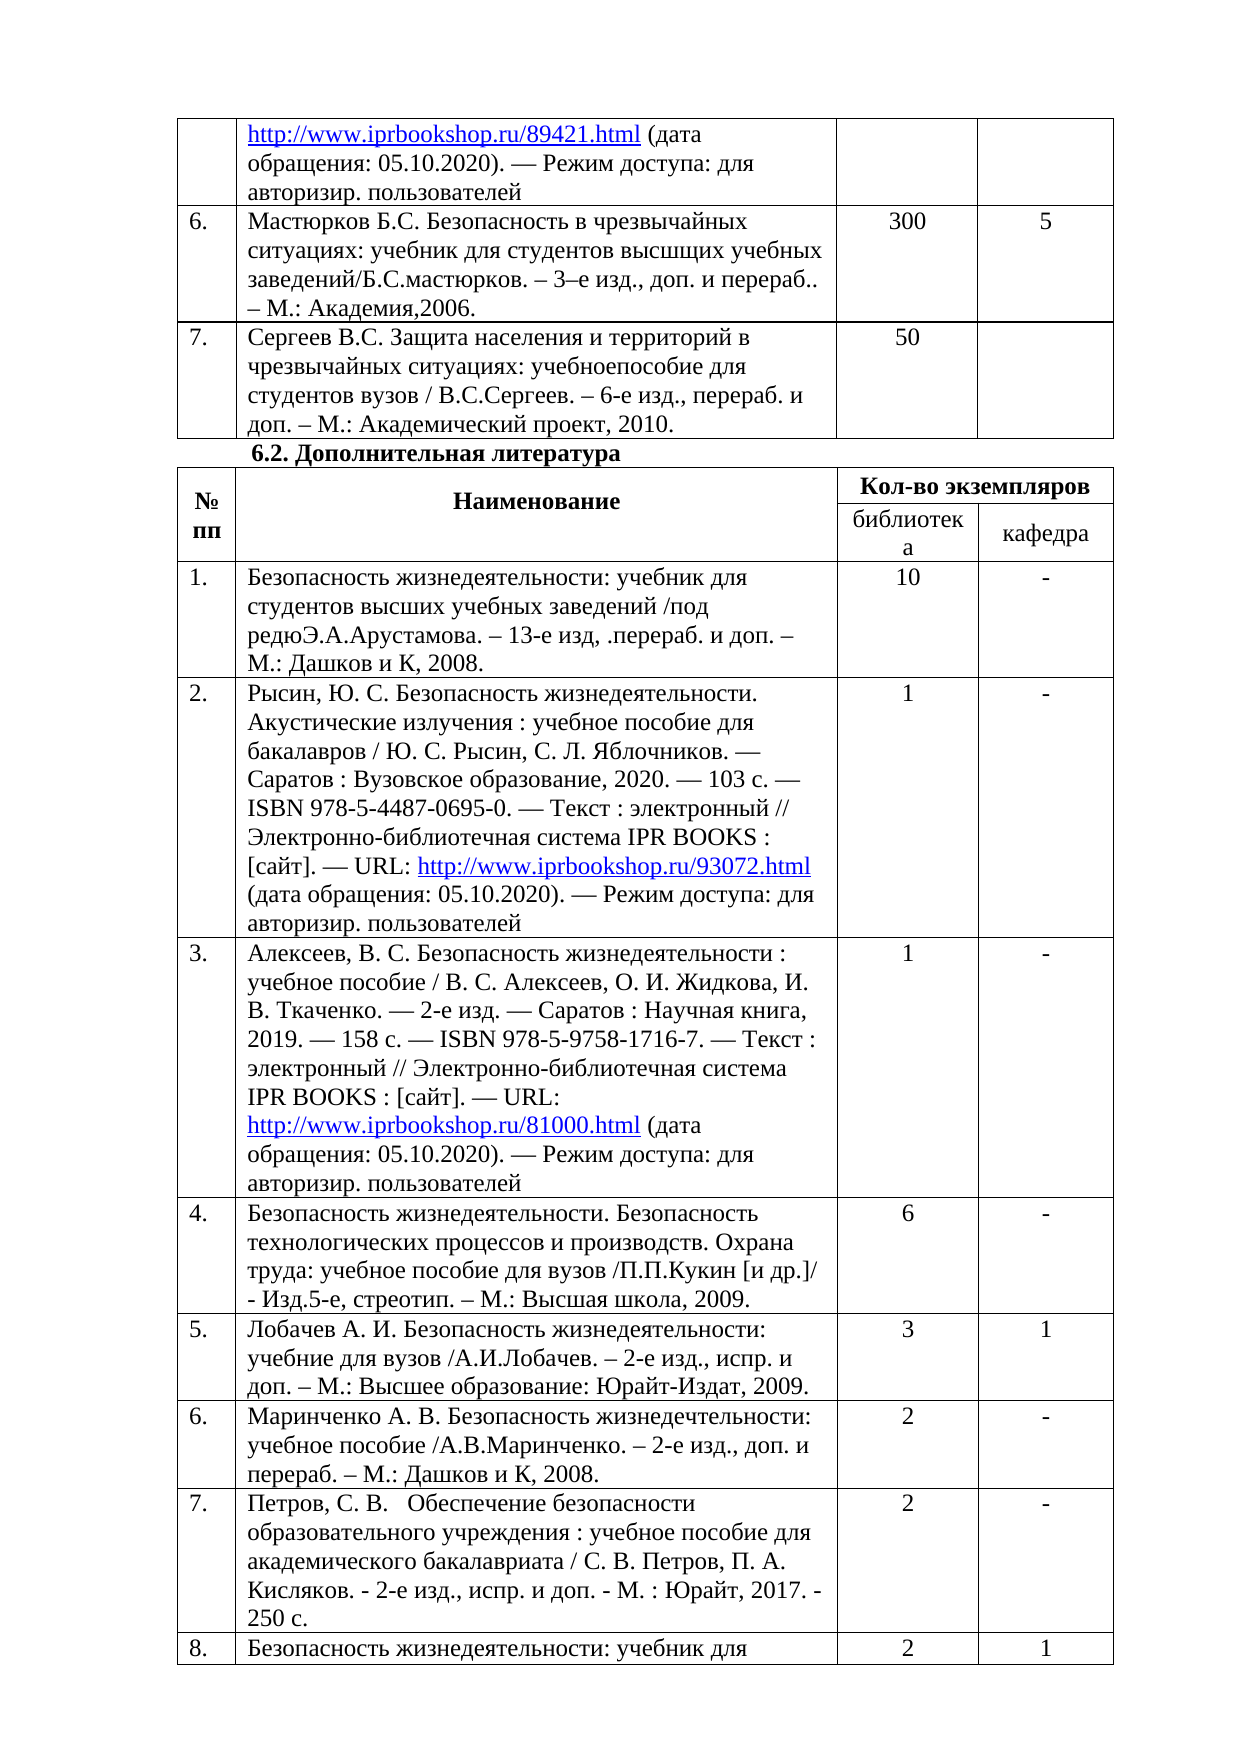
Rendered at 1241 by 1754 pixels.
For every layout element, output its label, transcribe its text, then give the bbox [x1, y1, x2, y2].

table_cell библиотека [838, 504, 978, 561]
table_cell Безопасность жизнедеятельности. Безопасность технологических процессов и производств. Охрана труда: учебное пособие для вузов /П.П.Кукин [и др.]/ - Изд.5-е, стреотип. – М.: Высшая школа, 2009. [236, 1198, 837, 1313]
table_header Наименование [236, 468, 837, 561]
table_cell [236, 1633, 837, 1664]
table_cell Сергеев В.С. Защита населения и территорий в чрезвычайных ситуациях: учебноепособие для студентов вузов / В.С.Сергеев. – 6-е изд., перераб. и доп. – М.: Академический проект, 2010. [237, 323, 836, 437]
table_cell 1 [837, 119, 977, 205]
table_cell 1 [838, 678, 978, 937]
table_cell 6 [838, 1198, 978, 1313]
text 6.2. Дополнительная литература [177, 438, 1122, 467]
table_cell - [979, 1198, 1113, 1313]
table_cell Маринченко А. В. Безопасность жизнедечтельности: учебное пособие /А.В.Маринченко. – 2-е изд., доп. и перераб. – М.: Дашков и К, 2008. [236, 1401, 837, 1487]
table_cell [178, 1633, 235, 1664]
table_cell Петров, С. В. Обеспечение безопасности образовательного учреждения : учебное пособие для академического бакалавриата / С. В. Петров, П. А. Кисляков. - 2-е изд., испр. и доп. - М. : Юрайт, 2017. - 250 с. [236, 1489, 837, 1632]
table_cell 10 [838, 562, 978, 677]
table_header Кол-во экземпляров [838, 468, 1113, 503]
table_cell 2 [838, 1633, 978, 1664]
table_cell - [979, 1401, 1113, 1487]
table_cell 5 [978, 206, 1113, 321]
table_cell [178, 678, 235, 937]
table_cell [178, 1489, 235, 1632]
table_cell Рысин, Ю. С. Безопасность жизнедеятельности. Акустические излучения : учебное пособие для бакалавров / Ю. С. Рысин, С. Л. Яблочников. — Саратов : Вузовское образование, 2020. — 103 c. — ISBN 978-5-4487-0695-0. — Текст : электронный // Электронно-библиотечная система IPR BOOKS : [сайт]. — URL: http://www.iprbookshop.ru/93072.html (дата обращения: 05.10.2020). — Режим доступа: для авторизир. пользователей [236, 678, 837, 937]
table_cell кафедра [979, 504, 1113, 561]
table_cell Безопасность жизнедеятельности: учебник для студентов высших учебных заведений /под редюЭ.А.Арустамова. – 13-е изд, .перераб. и доп. – М.: Дашков и К, 2008. [236, 562, 837, 677]
table_cell Мастюрков Б.С. Безопасность в чрезвычайных ситуациях: учебник для студентов высшщих учебных заведений/Б.С.мастюрков. – 3–е изд., доп. и перераб.. – М.: Академия,2006. [237, 206, 836, 321]
table_cell 300 [837, 206, 977, 321]
table_cell [178, 206, 236, 321]
table_cell 2 [838, 1401, 978, 1487]
table_cell Лобачев А. И. Безопасность жизнедеятельности: учебние для вузов /А.И.Лобачев. – 2-е изд., испр. и доп. – М.: Высшее образование: Юрайт-Издат, 2009. [236, 1314, 837, 1400]
table_cell [178, 1401, 235, 1487]
table_cell 50 [837, 323, 977, 437]
table_cell [178, 562, 235, 677]
table_cell [178, 1198, 235, 1313]
table_cell 1 [838, 938, 978, 1197]
table_cell [178, 119, 236, 205]
table_header № пп [178, 468, 235, 561]
table_cell Алексеев, В. С. Безопасность жизнедеятельности : учебное пособие / В. С. Алексеев, О. И. Жидкова, И. В. Ткаченко. — 2-е изд. — Саратов : Научная книга, 2019. — 158 c. — ISBN 978-5-9758-1716-7. — Текст : электронный // Электронно-библиотечная система IPR BOOKS : [сайт]. — URL: http://www.iprbookshop.ru/81000.html (дата обращения: 05.10.2020). — Режим доступа: для авторизир. пользователей [236, 938, 837, 1197]
table_cell - [979, 678, 1113, 937]
table_cell - [979, 938, 1113, 1197]
table_cell - [979, 1489, 1113, 1632]
table_cell 2 [838, 1489, 978, 1632]
table_cell [178, 323, 236, 437]
table_cell [178, 1314, 235, 1400]
table_cell 1 [979, 1633, 1113, 1664]
table_cell 3 [838, 1314, 978, 1400]
table_cell - [978, 119, 1113, 205]
table_cell [978, 323, 1113, 437]
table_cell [237, 119, 836, 205]
table_cell - [979, 562, 1113, 677]
table_cell 1 [979, 1314, 1113, 1400]
table_cell [178, 938, 235, 1197]
